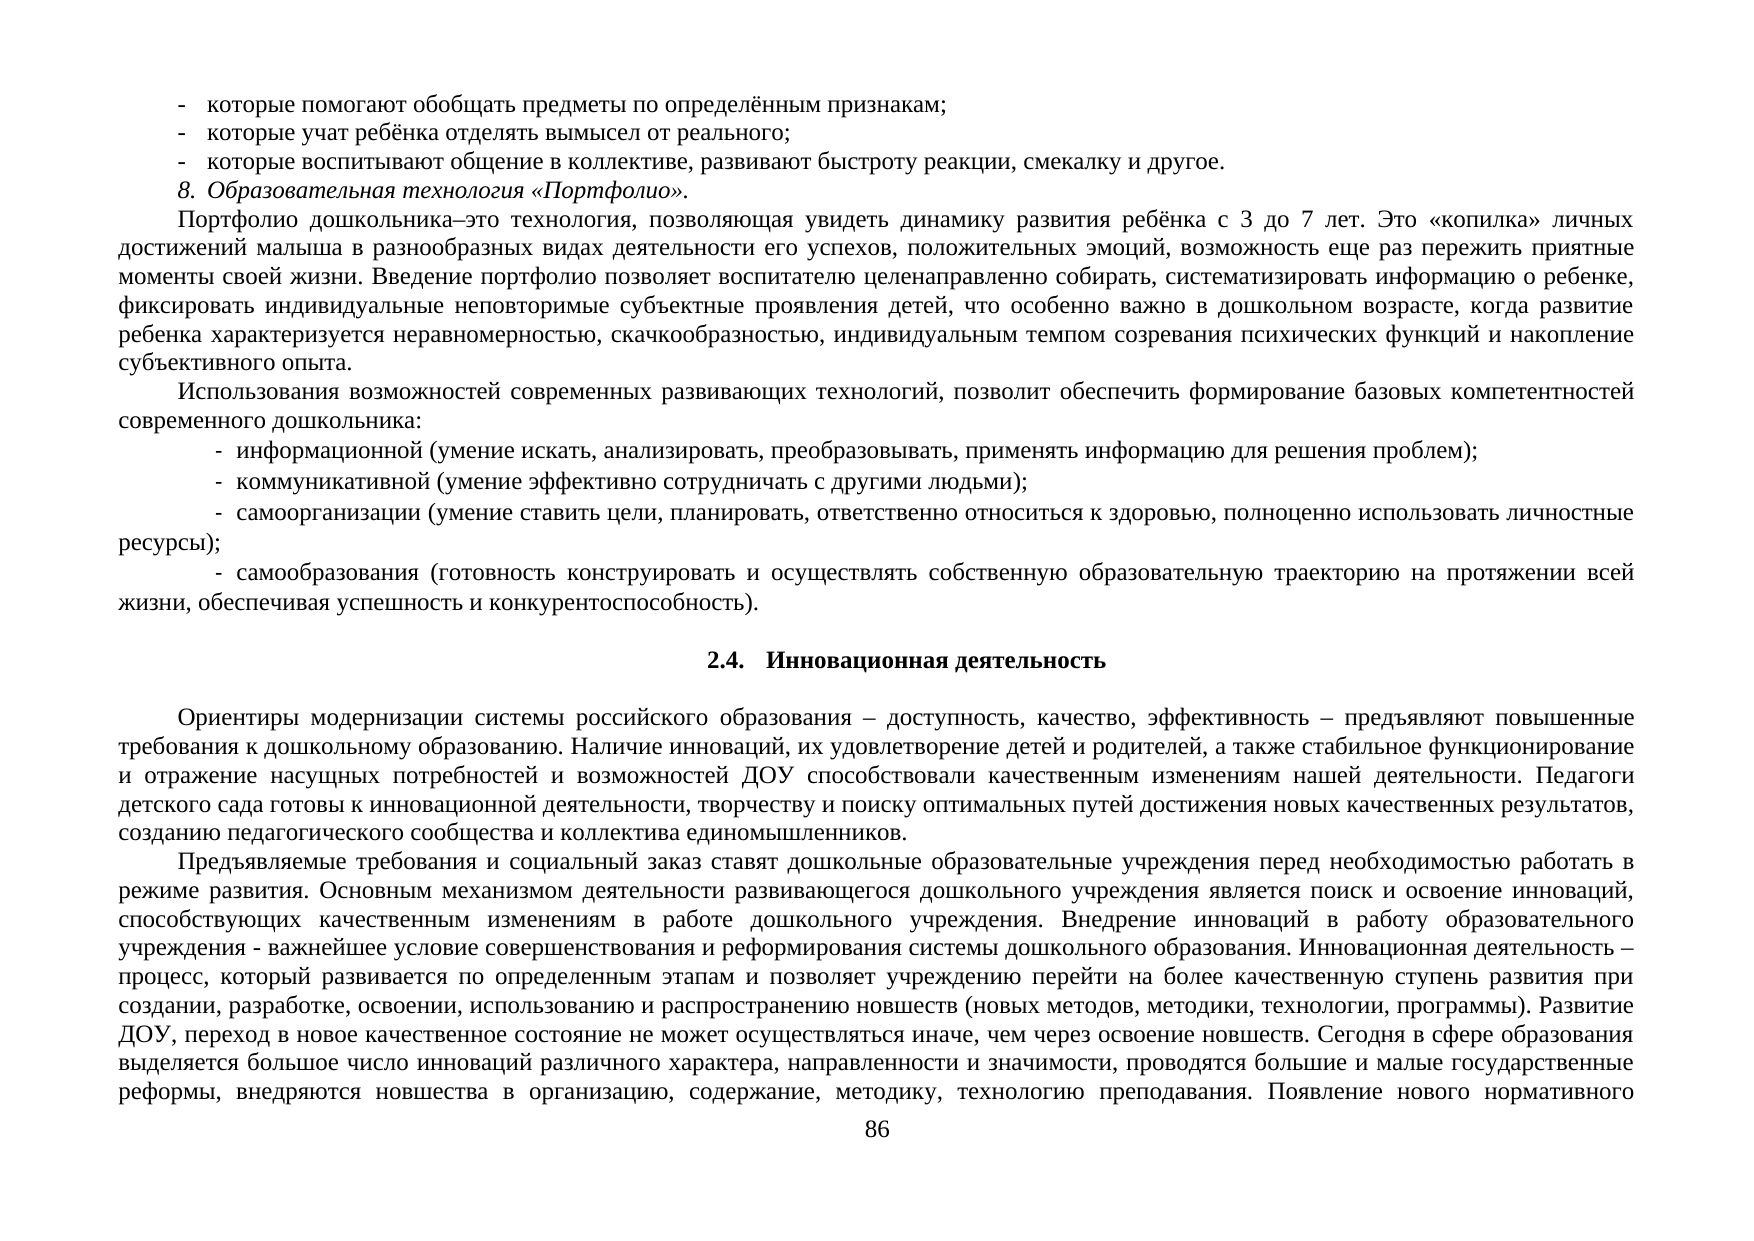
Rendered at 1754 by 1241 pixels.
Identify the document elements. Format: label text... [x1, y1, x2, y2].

text 2.4. Инновационная деятельность [177, 645, 1636, 674]
text - которые воспитывают общение в коллективе, развивают быстроту реакции, смекалку и другое. [118, 146, 1636, 175]
text Ориентиры модернизации системы российского образования – доступность, качество, эффективность – предъявляют повышенные требования к дошкольному образованию. Наличие инноваций, их удовлетворение детей и родителей, а также стабильное функционирование и отражение насущных потребностей и возможностей ДОУ способствовали качественным изменениям нашей деятельности. Педагоги детского сада готовы к инновационной деятельности, творчеству и поиску оптимальных путей достижения новых качественных результатов, созданию педагогического сообщества и коллектива единомышленников. [118, 702, 1636, 846]
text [118, 846, 1636, 1105]
text Портфолио дошкольника–это технология, позволяющая увидеть динамику развития ребёнка с 3 до 7 лет. Это «копилка» личных достижений малыша в разнообразных видах деятельности его успехов, положительных эмоций, возможность еще раз пережить приятные моменты своей жизни. Введение портфолио позволяет воспитателю целенаправленно собирать, систематизировать информацию о ребенке, фиксировать индивидуальные неповторимые субъектные проявления детей, что особенно важно в дошкольном возрасте, когда развитие ребенка характеризуется неравномерностью, скачкообразностью, индивидуальным темпом созревания психических функций и накопление субъективного опыта. [118, 204, 1636, 376]
list самоорганизации (умение ставить цели, планировать, ответственно относиться к здоровью, полноценно использовать личностные ресурсы); [118, 496, 1636, 556]
list информационной (умение искать, анализировать, преобразовывать, применять информацию для решения проблем); [118, 434, 1636, 465]
text - которые помогают обобщать предметы по определённым признакам; [118, 89, 1636, 117]
list самообразования (готовность конструировать и осуществлять собственную образовательную траекторию на протяжении всей жизни, обеспечивая успешность и конкурентоспособность). [118, 556, 1636, 616]
text 8. Образовательная технология «Портфолио». [118, 175, 1636, 204]
text - которые учат ребёнка отделять вымысел от реального; [118, 117, 1636, 146]
text Использования возможностей современных развивающих технологий, позволит обеспечить формирование базовых компетентностей современного дошкольника: [118, 376, 1636, 434]
list коммуникативной (умение эффективно сотрудничать с другими людьми); [118, 465, 1636, 496]
